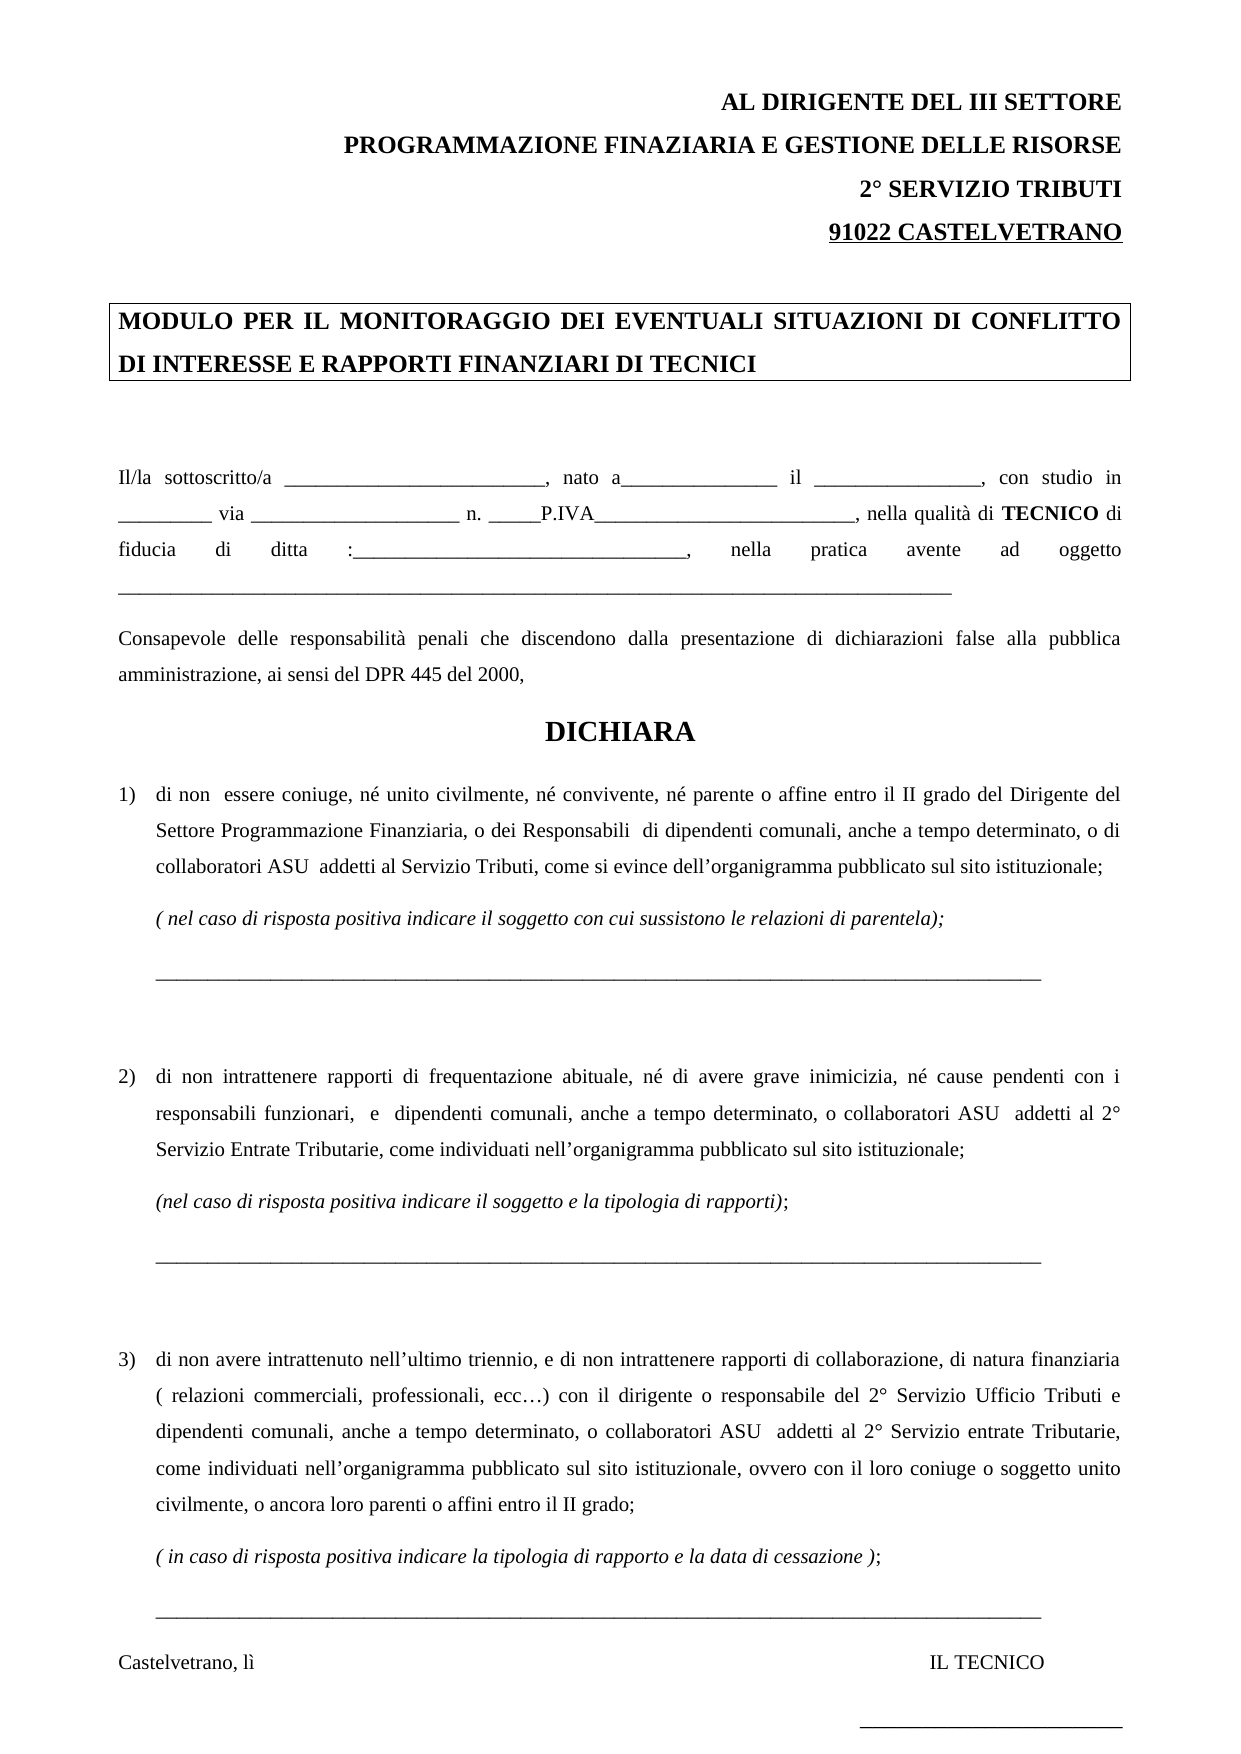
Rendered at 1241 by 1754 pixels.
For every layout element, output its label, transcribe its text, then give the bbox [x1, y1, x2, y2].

text PROGRAMMAZIONE FINAZIARIA E GESTIONE DELLE RISORSE [118, 131, 1122, 159]
list di non intrattenere rapporti di frequentazione abituale, né di avere grave inimicizia, né cause pendenti con i responsabili funzionari, e dipendenti comunali, anche a tempo determinato, o collaboratori ASU addetti al 2° Servizio Entrate Tributarie, come individuati nell’organigramma pubblicato sul sito istituzionale; [118, 1064, 1122, 1161]
list (nel caso di risposta positiva indicare il soggetto e la tipologia di rapporti); [156, 1189, 1122, 1213]
text Consapevole delle responsabilità penali che discendono dalla presentazione di dichiarazioni false alla pubblica amministrazione, ai sensi del DPR 445 del 2000, [118, 626, 1122, 686]
text Il/la sottoscritto/a _________________________, nato a_______________ il ________________, con studio in _________ via ____________________ n. _____P.IVA_________________________, nella qualità di TECNICO di fiducia di ditta :________________________________, nella pratica avente ad oggetto ________________________________________________________________________________ [118, 465, 1122, 597]
list _____________________________________________________________________________________ [156, 1242, 1122, 1266]
text MODULO PER IL MONITORAGGIO DEI EVENTUALI SITUAZIONI DI CONFLITTO DI INTERESSE E RAPPORTI FINANZIARI DI TECNICI [110, 304, 1130, 380]
list di non avere intrattenuto nell’ultimo triennio, e di non intrattenere rapporti di collaborazione, di natura finanziaria ( relazioni commerciali, professionali, ecc…) con il dirigente o responsabile del 2° Servizio Ufficio Tributi e dipendenti comunali, anche a tempo determinato, o collaboratori ASU addetti al 2° Servizio entrate Tributarie, come individuati nell’organigramma pubblicato sul sito istituzionale, ovvero con il loro coniuge o soggetto unito civilmente, o ancora loro parenti o affini entro il II grado; [118, 1347, 1122, 1516]
list ( nel caso di risposta positiva indicare il soggetto con cui sussistono le relazioni di parentela); [156, 906, 1122, 930]
text 2° SERVIZIO TRIBUTI [118, 174, 1122, 202]
text Castelvetrano, lì IL TECNICO [118, 1650, 1122, 1674]
text _____________________ [118, 1702, 1122, 1731]
text 91022 CASTELVETRANO [118, 217, 1122, 246]
list _____________________________________________________________________________________ [156, 959, 1122, 983]
list ( in caso di risposta positiva indicare la tipologia di rapporto e la data di cessazione ); [156, 1544, 1122, 1568]
text DICHIARA [118, 714, 1122, 748]
list di non essere coniuge, né unito civilmente, né convivente, né parente o affine entro il II grado del Dirigente del Settore Programmazione Finanziaria, o dei Responsabili di dipendenti comunali, anche a tempo determinato, o di collaboratori ASU addetti al Servizio Tributi, come si evince dell’organigramma pubblicato sul sito istituzionale; [118, 782, 1122, 878]
list _____________________________________________________________________________________ [156, 1597, 1122, 1621]
text AL DIRIGENTE DEL III SETTORE [118, 87, 1122, 116]
